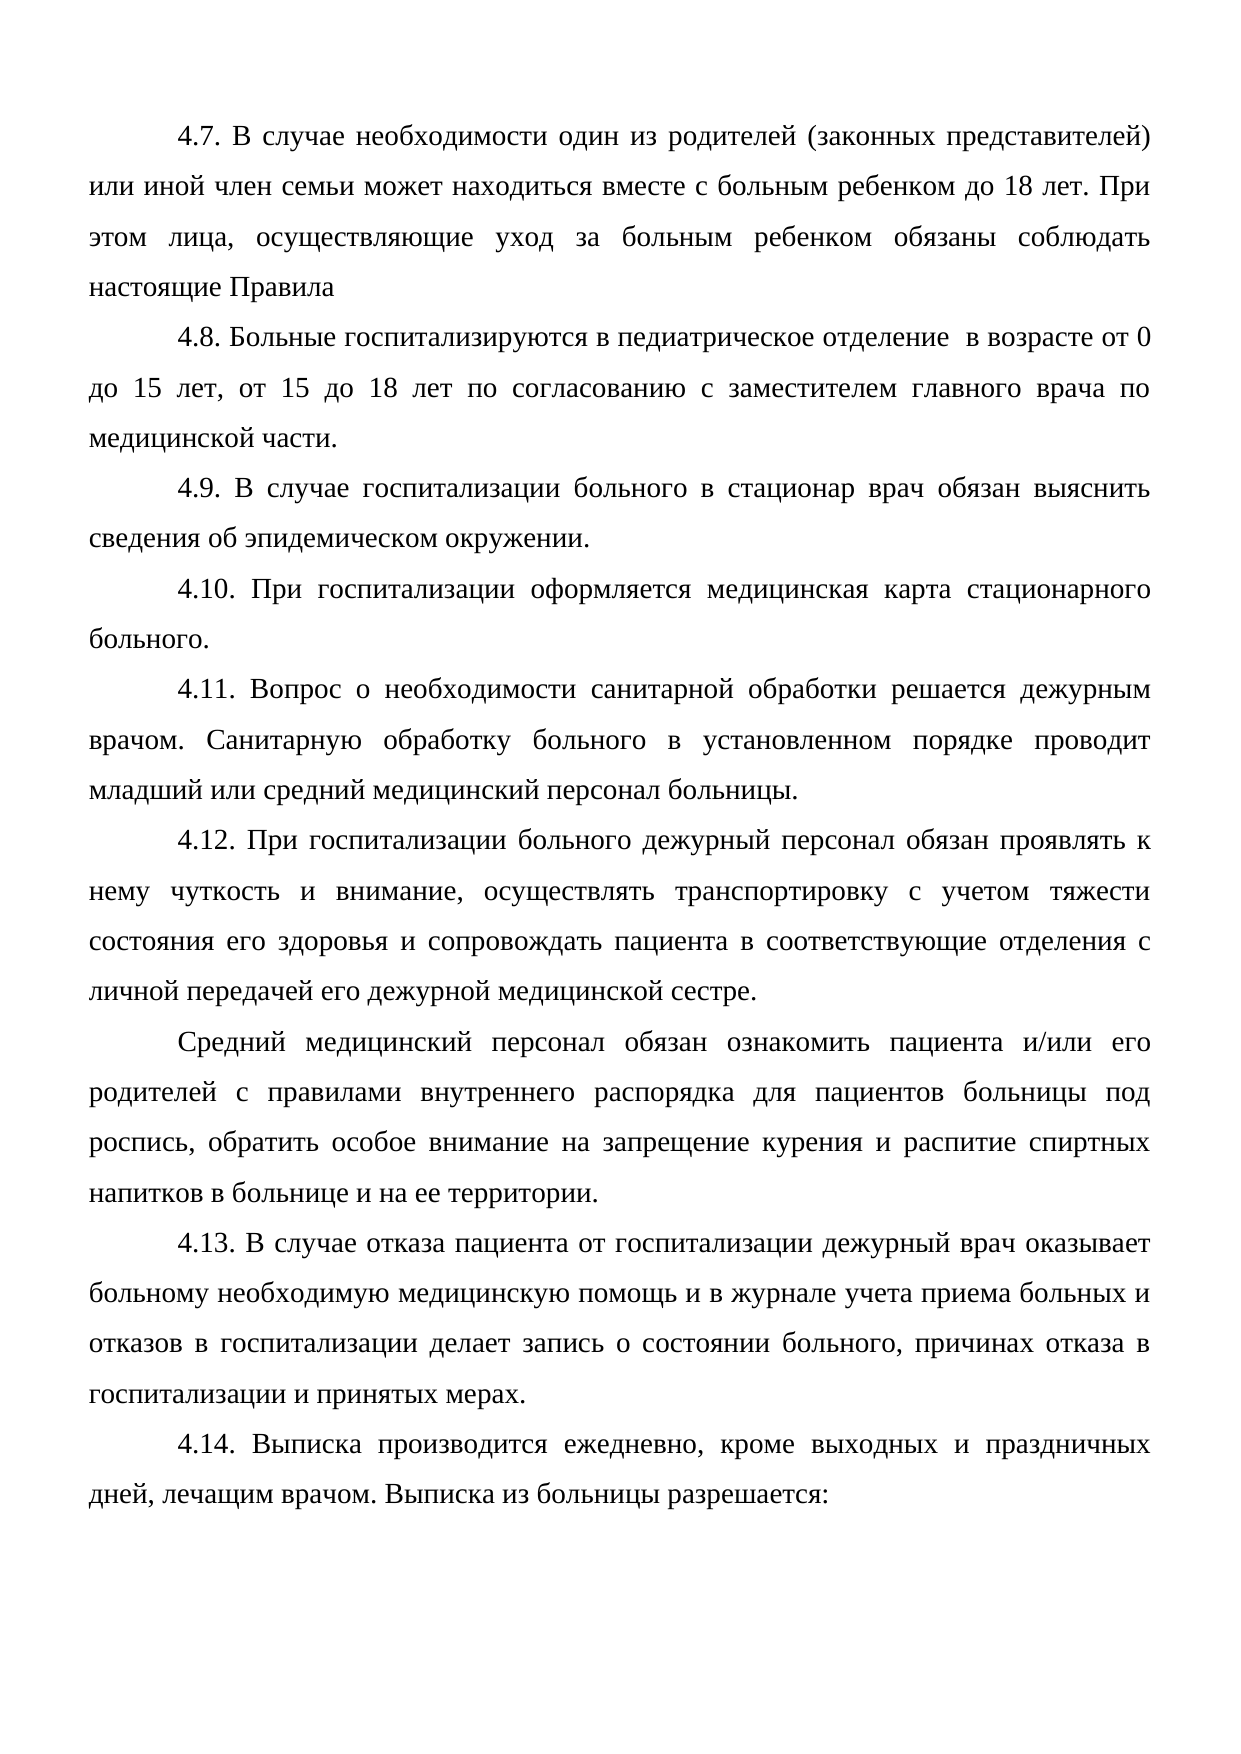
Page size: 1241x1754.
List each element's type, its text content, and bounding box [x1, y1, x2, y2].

text 4.9. В случае госпитализации больного в стационар врач обязан выяснить сведения об эпидемическом окружении. [88, 470, 1152, 554]
text 4.7. В случае необходимости один из родителей (законных представителей) или иной член семьи может находиться вместе с больным ребенком до 18 лет. При этом лица, осуществляющие уход за больным ребенком обязаны соблюдать настоящие Правила [88, 118, 1152, 303]
text 4.10. При госпитализации оформляется медицинская карта стационарного больного. [88, 571, 1152, 655]
text 4.13. В случае отказа пациента от госпитализации дежурный врач оказывает больному необходимую медицинскую помощь и в журнале учета приема больных и отказов в госпитализации делает запись о состоянии больного, причинах отказа в госпитализации и принятых мерах. [88, 1225, 1152, 1409]
text 4.12. При госпитализации больного дежурный персонал обязан проявлять к нему чуткость и внимание, осуществлять транспортировку с учетом тяжести состояния его здоровья и сопровождать пациента в соответствующие отделения с личной передачей его дежурной медицинской сестре. [88, 822, 1152, 1007]
text 4.14. Выписка производится ежедневно, кроме выходных и праздничных дней, лечащим врачом. Выписка из больницы разрешается: [88, 1426, 1152, 1510]
text Средний медицинский персонал обязан ознакомить пациента и/или его родителей с правилами внутреннего распорядка для пациентов больницы под роспись, обратить особое внимание на запрещение курения и распитие спиртных напитков в больнице и на ее территории. [88, 1024, 1152, 1208]
text 4.11. Вопрос о необходимости санитарной обработки решается дежурным врачом. Санитарную обработку больного в установленном порядке проводит младший или средний медицинский персонал больницы. [88, 672, 1152, 806]
text 4.8. Больные госпитализируются в педиатрическое отделение в возрасте от 0 до 15 лет, от 15 до 18 лет по согласованию с заместителем главного врача по медицинской части. [88, 319, 1152, 453]
